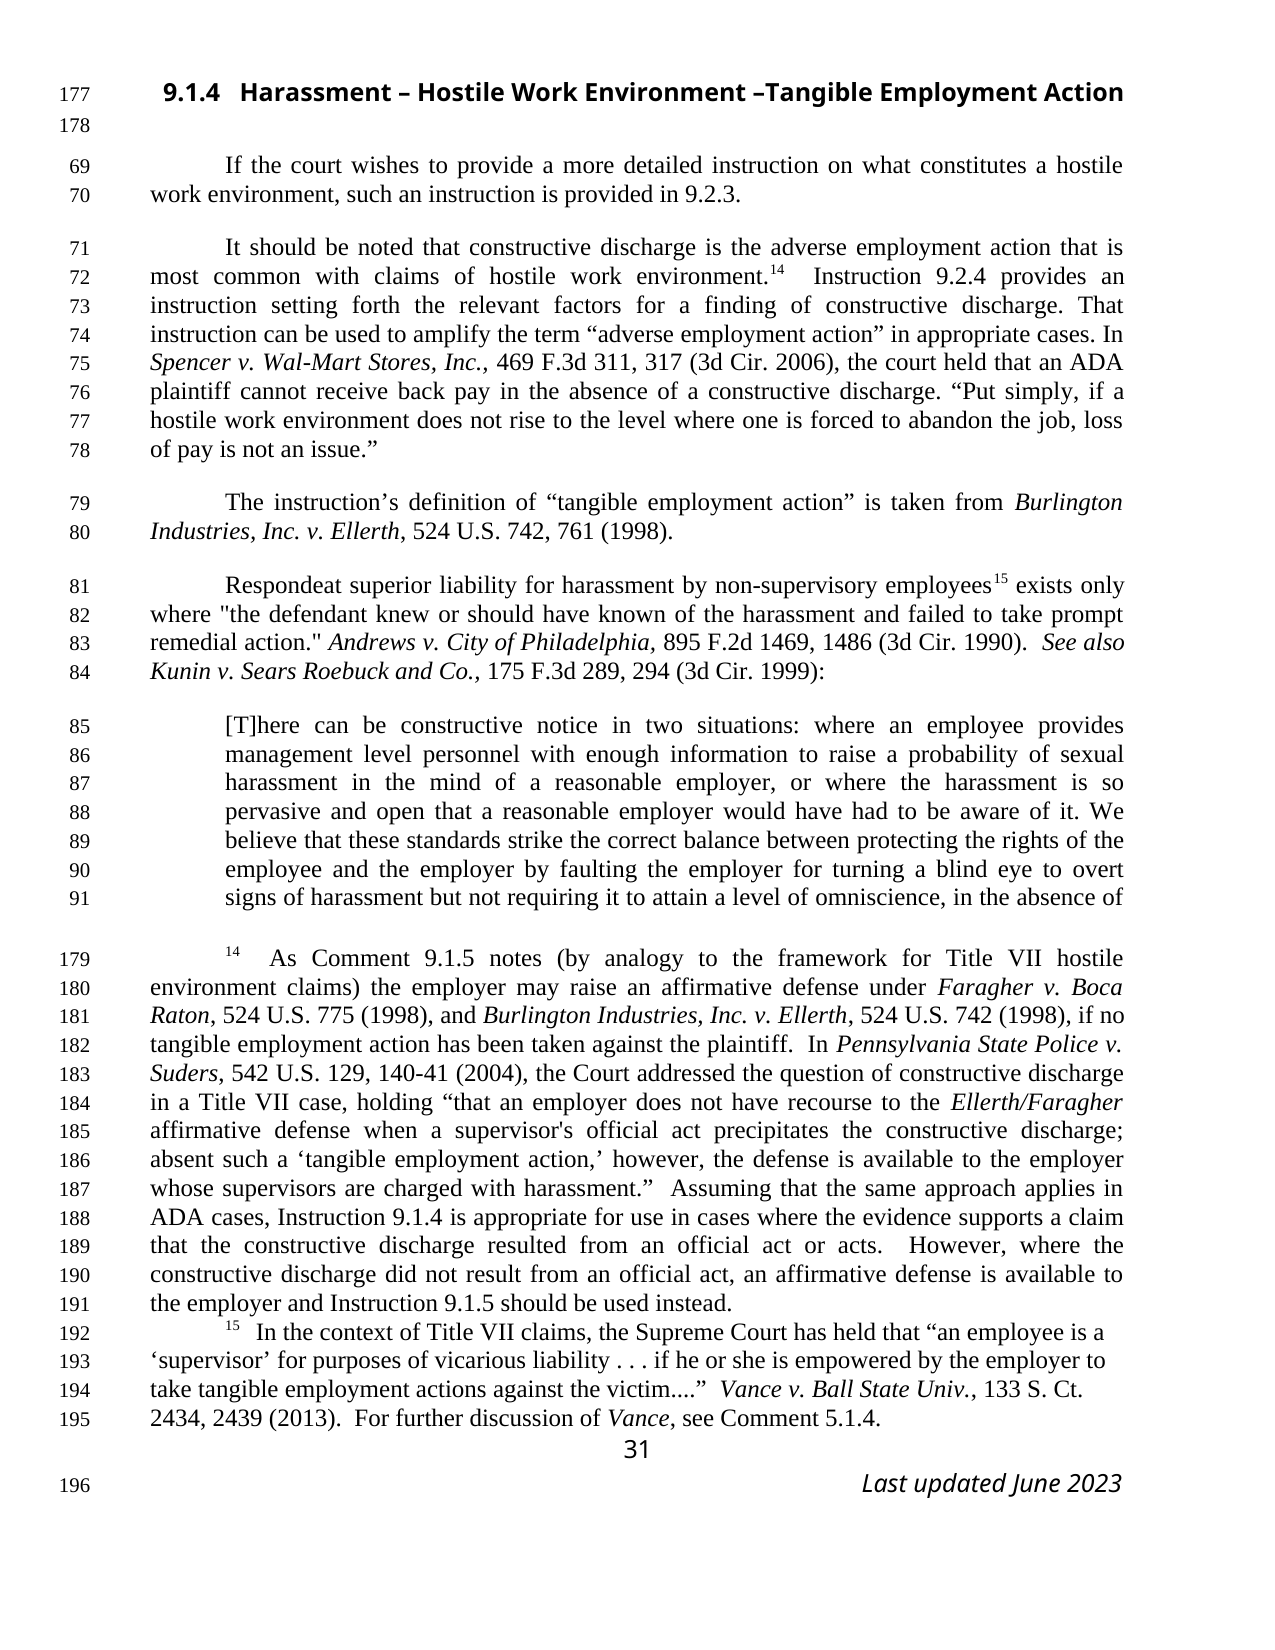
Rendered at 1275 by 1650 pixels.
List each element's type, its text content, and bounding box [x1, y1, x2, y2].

text The instruction’s definition of “tangible employment action” is taken from Burlington Industries, Inc. v. Ellerth, 524 U.S. 742, 761 (1998). [150, 487, 1125, 545]
text If the court wishes to provide a more detailed instruction on what constitutes a hostile work environment, such an instruction is provided in 9.2.3. [150, 150, 1125, 207]
text Respondeat superior liability for harassment by non-supervisory employees exists only where "the defendant knew or should have known of the harassment and failed to take prompt remedial action." Andrews v. City of Philadelphia, 895 F.2d 1469, 1486 (3d Cir. 1990). See also Kunin v. Sears Roebuck and Co., 175 F.3d 289, 294 (3d Cir. 1999): [150, 570, 1125, 685]
text It should be noted that constructive discharge is the adverse employment action that is most common with claims of hostile work environment. Instruction 9.2.4 provides an instruction setting forth the relevant factors for a finding of constructive discharge. That instruction can be used to amplify the term “adverse employment action” in appropriate cases. In Spencer v. Wal-Mart Stores, Inc., 469 F.3d 311, 317 (3d Cir. 2006), the court held that an ADA plaintiff cannot receive back pay in the absence of a constructive discharge. “Put simply, if a hostile work environment does not rise to the level where one is forced to abandon the job, loss of pay is not an issue.” [150, 232, 1125, 462]
text [T]here can be constructive notice in two situations: where an employee provides management level personnel with enough information to raise a probability of sexual harassment in the mind of a reasonable employer, or where the harassment is so pervasive and open that a reasonable employer would have had to be aware of it. We believe that these standards strike the correct balance between protecting the rights of the employee and the employer by faulting the employer for turning a blind eye to overt signs of harassment but not requiring it to attain a level of omniscience, in the absence of actual notice, about all misconduct that may occur in the workplace. [225, 710, 1125, 911]
